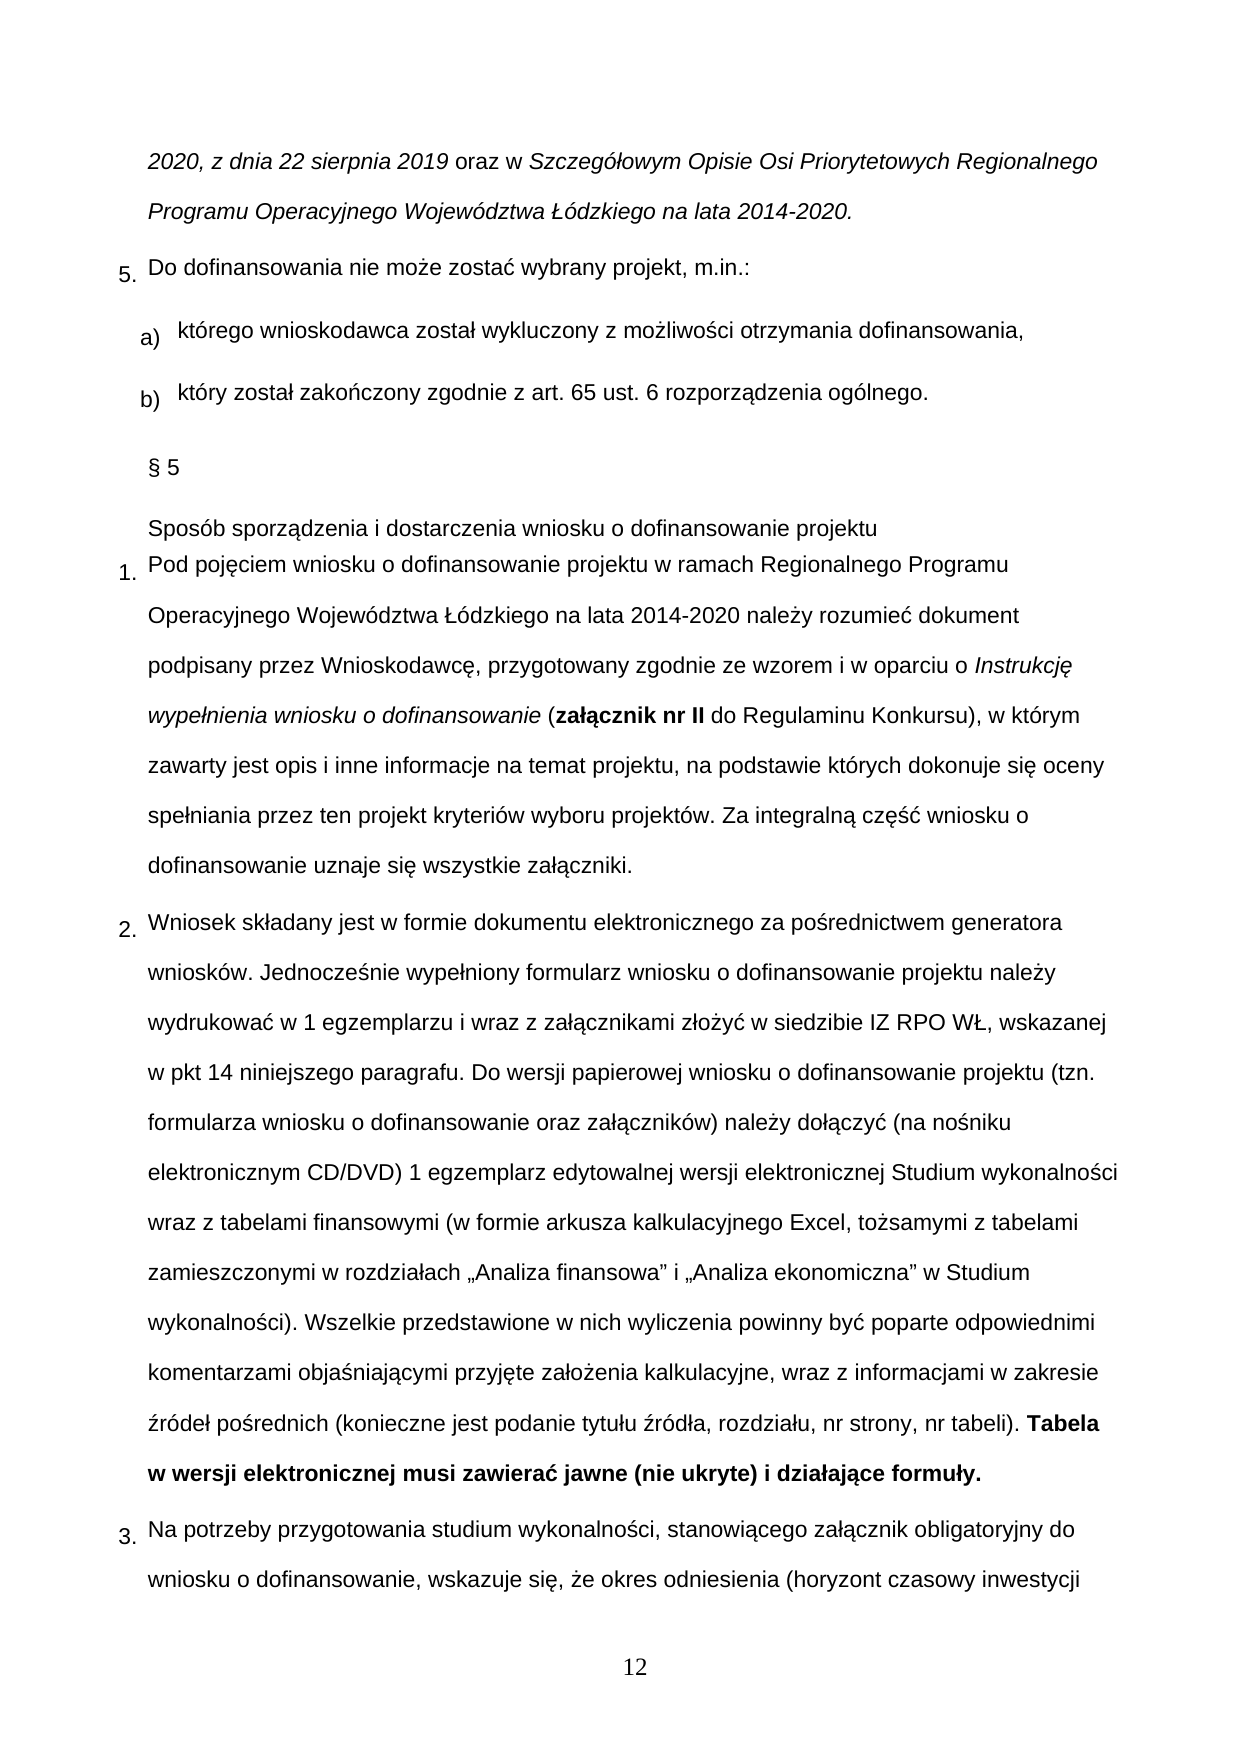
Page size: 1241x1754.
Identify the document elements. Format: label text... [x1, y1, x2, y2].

list Pod pojęciem wniosku o dofinansowanie projektu w ramach Regionalnego Programu Operacyjnego Województwa Łódzkiego na lata 2014-2020 należy rozumieć dokument podpisany przez Wnioskodawcę, przygotowany zgodnie ze wzorem i w oparciu o Instrukcję wypełnienia wniosku o dofinansowanie (załącznik nr II do Regulaminu Konkursu), w którym zawarty jest opis i inne informacje na temat projektu, na podstawie których dokonuje się oceny spełniania przez ten projekt kryteriów wyboru projektów. Za integralną część wniosku o dofinansowanie uznaje się wszystkie załączniki. [118, 551, 1122, 886]
list Do dofinansowania nie może zostać wybrany projekt, m.in.: [118, 254, 1122, 287]
subtitle § 5 [148, 454, 1122, 488]
list który został zakończony zgodnie z art. 65 ust. 6 rozporządzenia ogólnego. [140, 379, 1122, 413]
subtitle Sposób sporządzenia i dostarczenia wniosku o dofinansowanie projektu [148, 515, 1122, 549]
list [118, 148, 1122, 231]
list Wniosek składany jest w formie dokumentu elektronicznego za pośrednictwem generatora wniosków. Jednocześnie wypełniony formularz wniosku o dofinansowanie projektu należy wydrukować w 1 egzemplarzu i wraz z załącznikami złożyć w siedzibie IZ RPO WŁ, wskazanej w pkt 14 niniejszego paragrafu. Do wersji papierowej wniosku o dofinansowanie projektu (tzn. formularza wniosku o dofinansowanie oraz załączników) należy dołączyć (na nośniku elektronicznym CD/DVD) 1 egzemplarz edytowalnej wersji elektronicznej Studium wykonalności wraz z tabelami finansowymi (w formie arkusza kalkulacyjnego Excel, tożsamymi z tabelami zamieszczonymi w rozdziałach „Analiza finansowa” i „Analiza ekonomiczna” w Studium wykonalności). Wszelkie przedstawione w nich wyliczenia powinny być poparte odpowiednimi komentarzami objaśniającymi przyjęte założenia kalkulacyjne, wraz z informacjami w zakresie źródeł pośrednich (konieczne jest podanie tytułu źródła, rozdziału, nr strony, nr tabeli). Tabela w wersji elektronicznej musi zawierać jawne (nie ukryte) i działające formuły. [118, 908, 1122, 1493]
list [118, 1516, 1122, 1599]
list którego wnioskodawca został wykluczony z możliwości otrzymania dofinansowania, [140, 317, 1122, 350]
